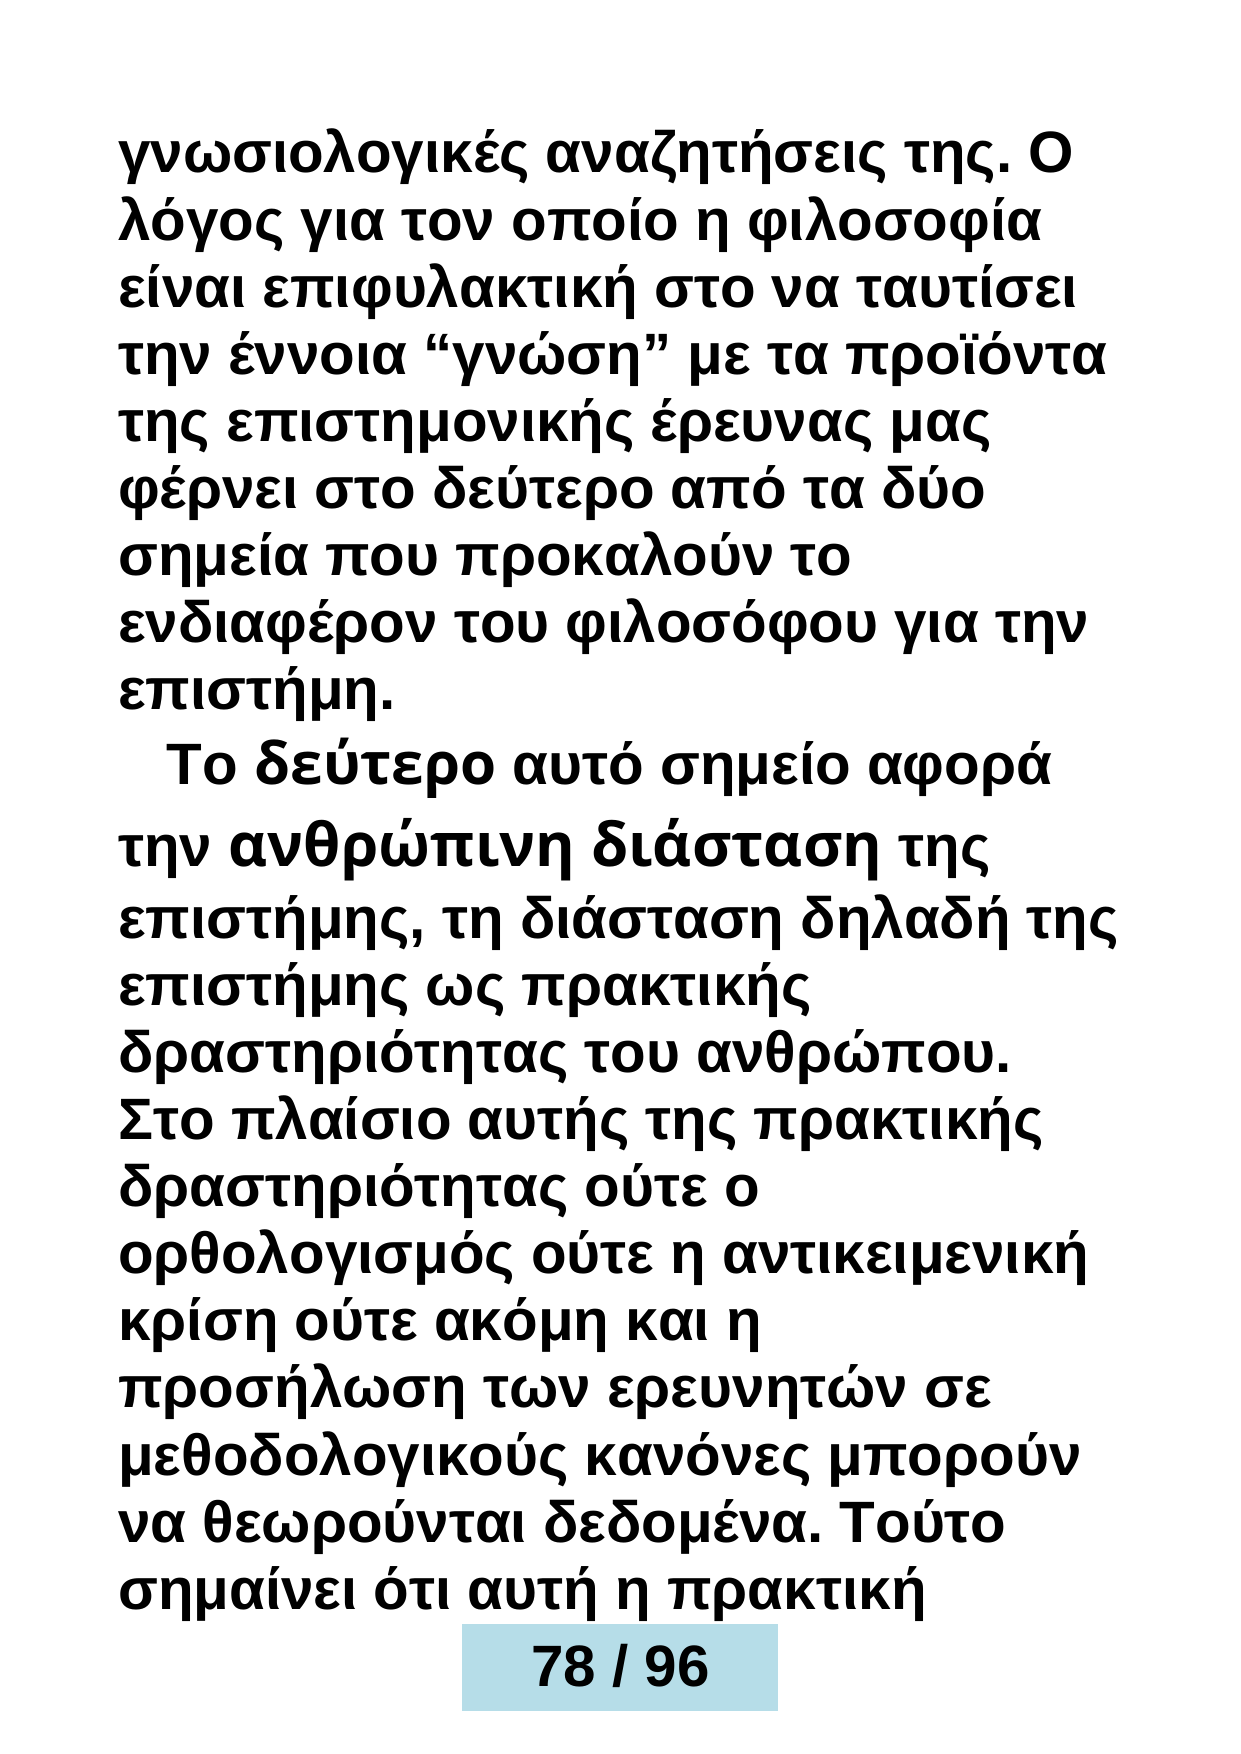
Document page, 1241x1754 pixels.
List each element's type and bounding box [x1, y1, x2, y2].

text [118, 118, 1122, 1622]
